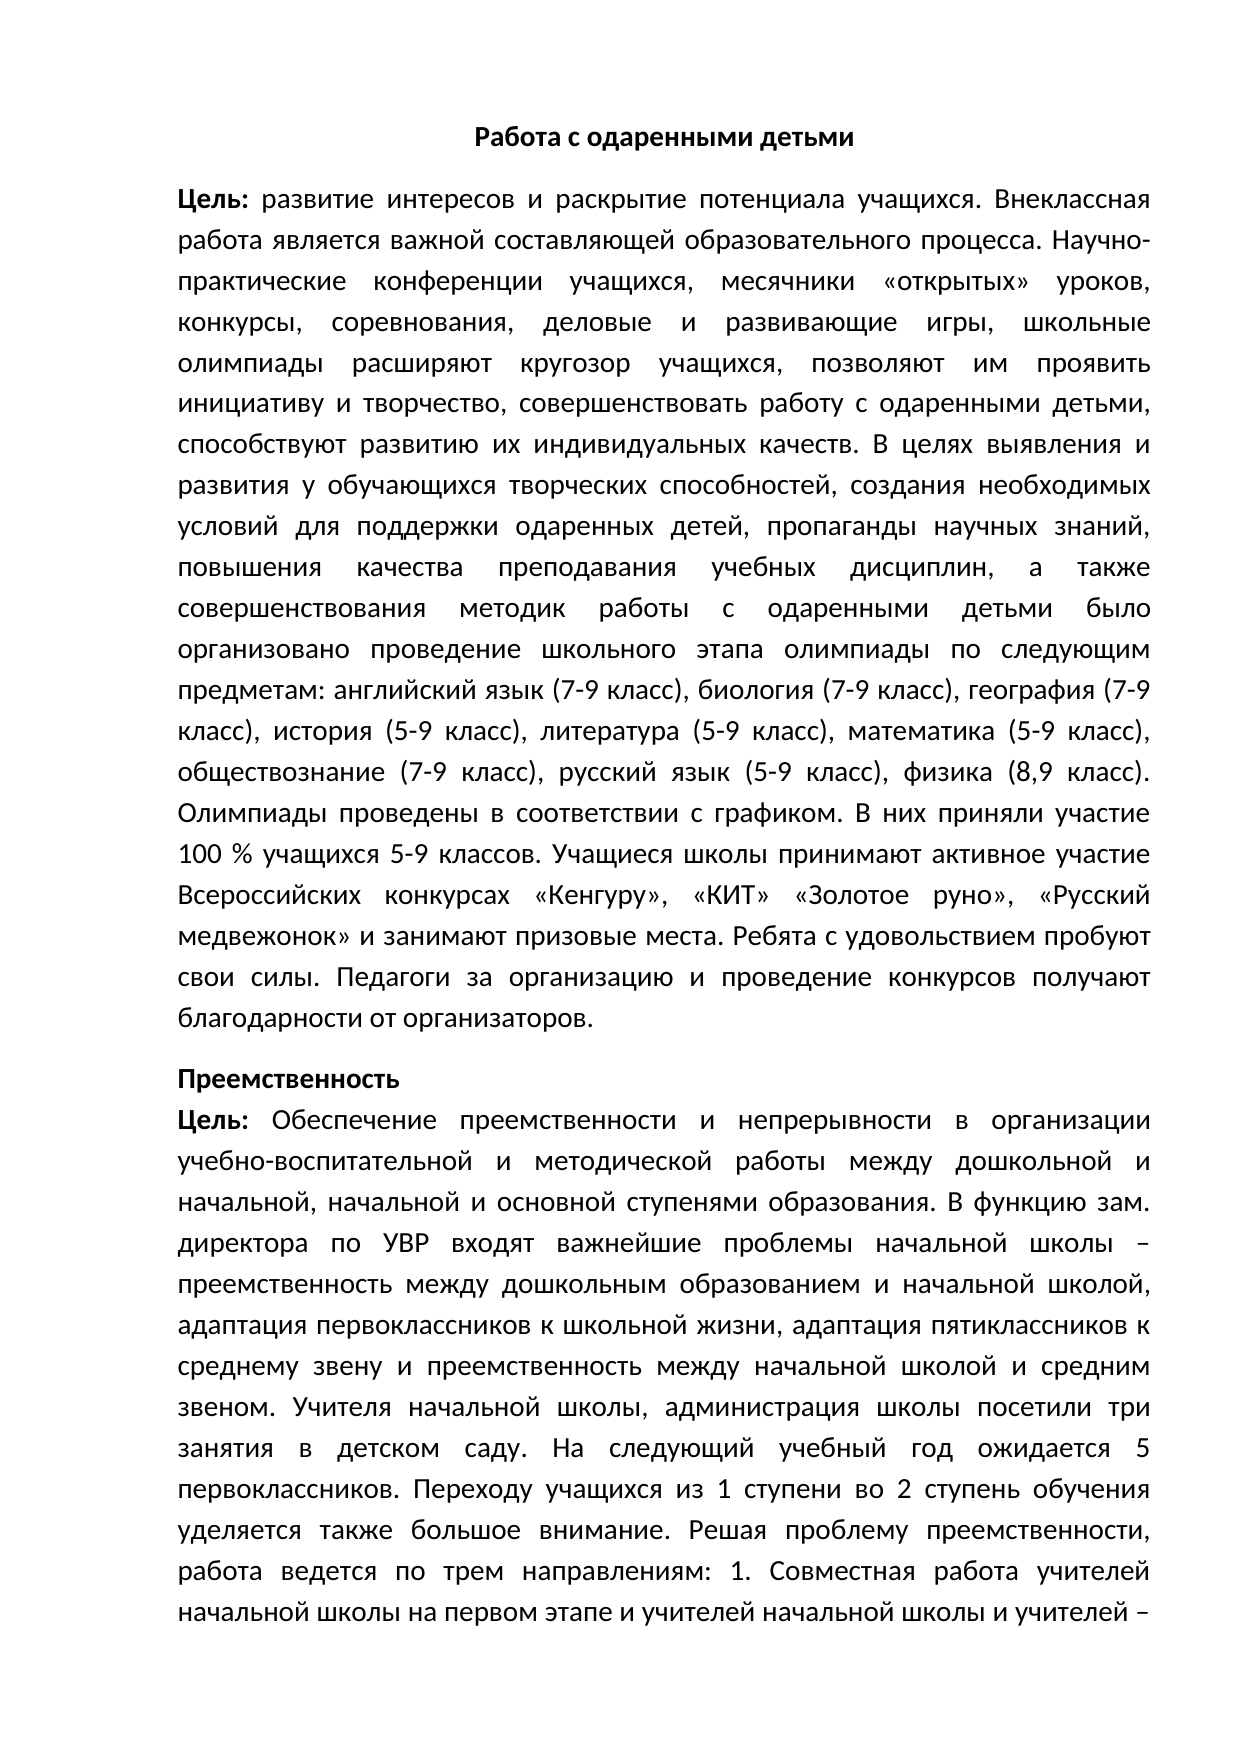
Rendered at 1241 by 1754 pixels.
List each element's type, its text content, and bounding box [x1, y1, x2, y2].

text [177, 1060, 1152, 1628]
text Цель: развитие интересов и раскрытие потенциала учащихся. Внеклассная работа является важной составляющей образовательного процесса. Научно-практические конференции учащихся, месячники «открытых» уроков, конкурсы, соревнования, деловые и развивающие игры, школьные олимпиады расширяют кругозор учащихся, позволяют им проявить инициативу и творчество, совершенствовать работу с одаренными детьми, способствуют развитию их индивидуальных качеств. В целях выявления и развития у обучающихся творческих способностей, создания необходимых условий для поддержки одаренных детей, пропаганды научных знаний, повышения качества преподавания учебных дисциплин, а также совершенствования методик работы с одаренными детьми было организовано проведение школьного этапа олимпиады по следующим предметам: английский язык (7-9 класс), биология (7-9 класс), география (7-9 класс), история (5-9 класс), литература (5-9 класс), математика (5-9 класс), обществознание (7-9 класс), русский язык (5-9 класс), физика (8,9 класс). Олимпиады проведены в соответствии с графиком. В них приняли участие 100 % учащихся 5-9 классов. Учащиеся школы принимают активное участие Всероссийских конкурсах «Кенгуру», «КИТ» «Золотое руно», «Русский медвежонок» и занимают призовые места. Ребята с удовольствием пробуют свои силы. Педагоги за организацию и проведение конкурсов получают благодарности от организаторов. [177, 180, 1152, 1034]
text Работа с одаренными детьми [177, 118, 1152, 154]
